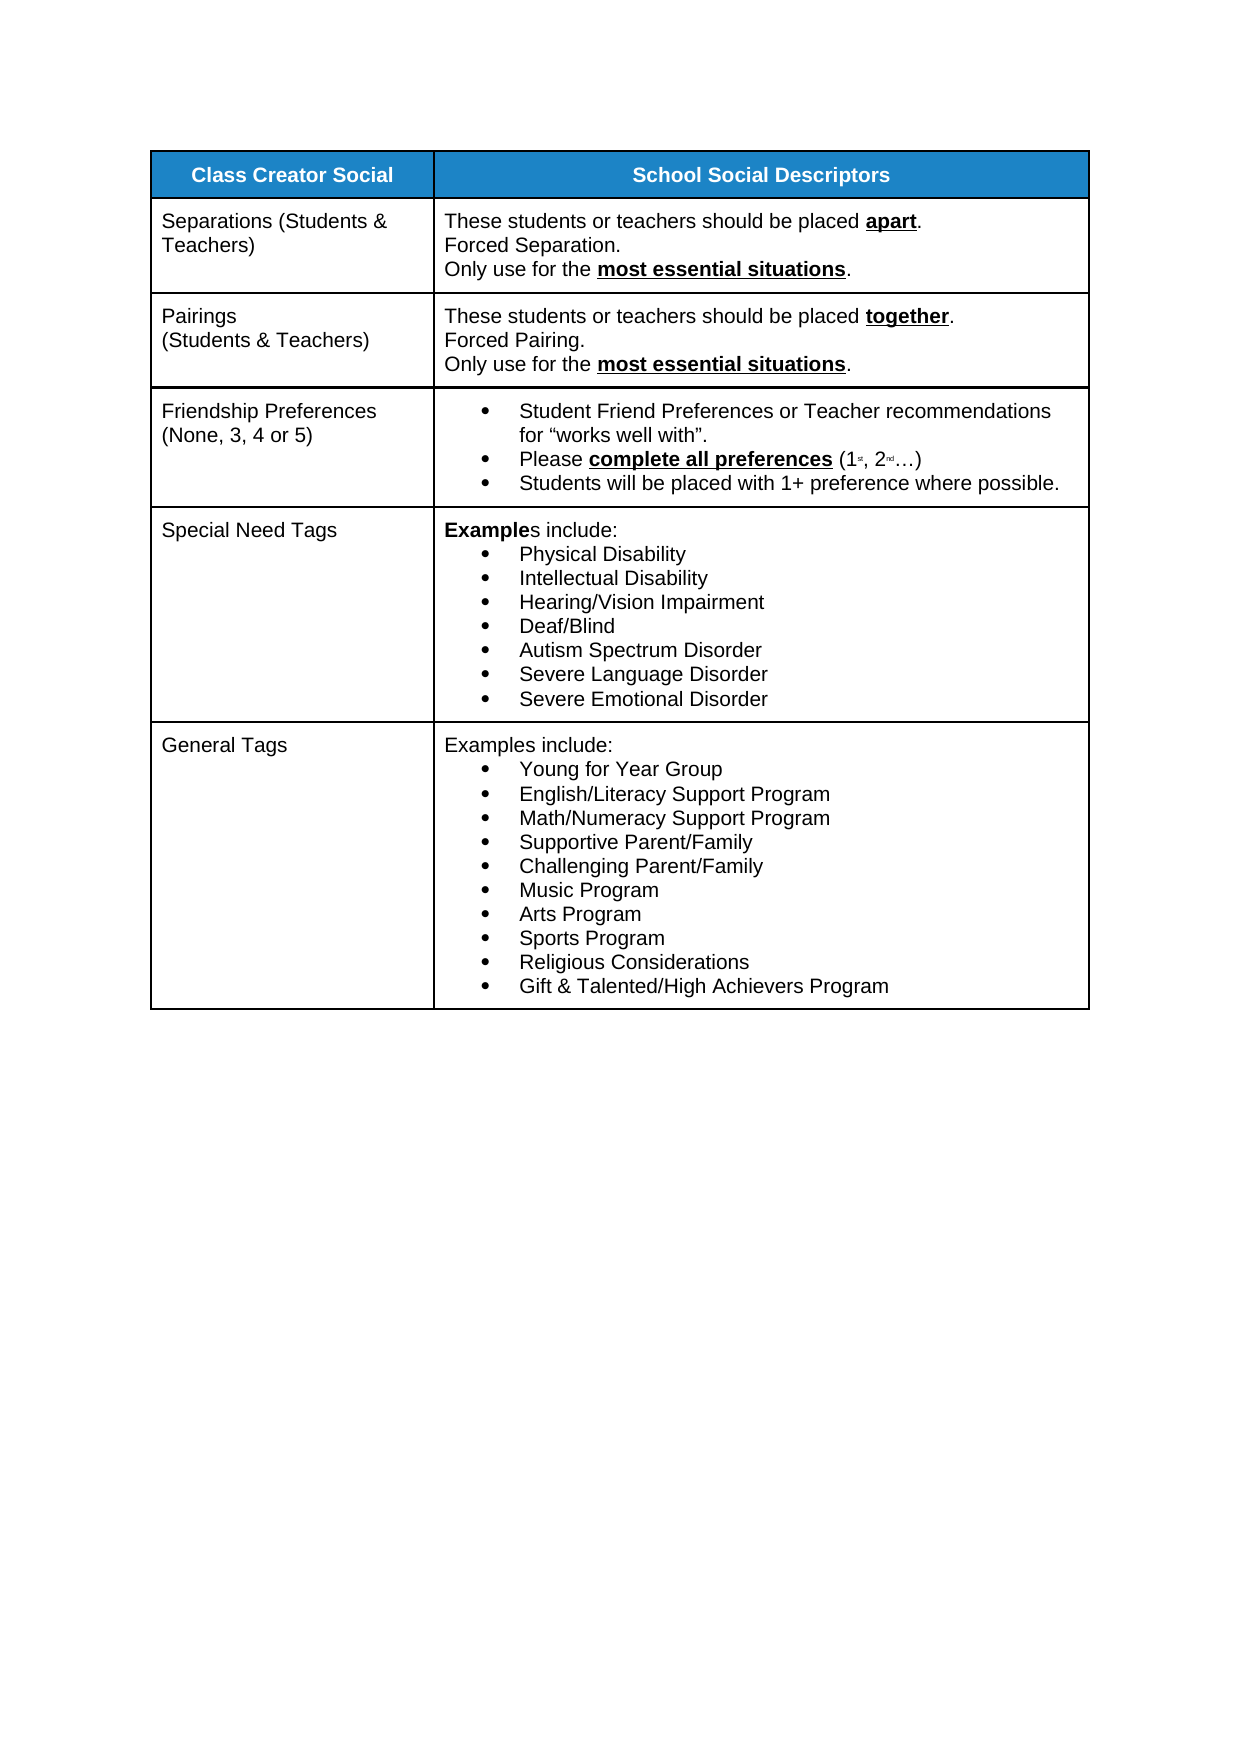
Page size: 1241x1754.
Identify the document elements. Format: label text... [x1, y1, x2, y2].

table_header Class Creator Social [152, 152, 433, 197]
table_cell General Tags [152, 723, 433, 1008]
table_cell These students or teachers should be placed together. Forced Pairing. Only use for the most essential situations. [435, 294, 1088, 386]
table_cell Student Friend Preferences or Teacher recommendations for “works well with”. Please complete all preferences (1st, 2nd…) Students will be placed with 1+ preference where possible. [435, 389, 1088, 506]
table_cell Examples include: Young for Year Group English/Literacy Support Program Math/Numeracy Support Program Supportive Parent/Family Challenging Parent/Family Music Program Arts Program Sports Program Religious Considerations Gift & Talented/High Achievers Program [435, 723, 1088, 1008]
table_cell Special Need Tags [152, 508, 433, 721]
table_cell Pairings (Students & Teachers) [152, 294, 433, 386]
table_header School Social Descriptors [435, 152, 1088, 197]
table_cell Examples include: Physical Disability Intellectual Disability Hearing/Vision Impairment Deaf/Blind Autism Spectrum Disorder Severe Language Disorder Severe Emotional Disorder [435, 508, 1088, 721]
table_cell Friendship Preferences (None, 3, 4 or 5) [152, 389, 433, 506]
table_cell Separations (Students & Teachers) [152, 199, 433, 292]
table_cell These students or teachers should be placed apart. Forced Separation. Only use for the most essential situations. [435, 199, 1088, 292]
